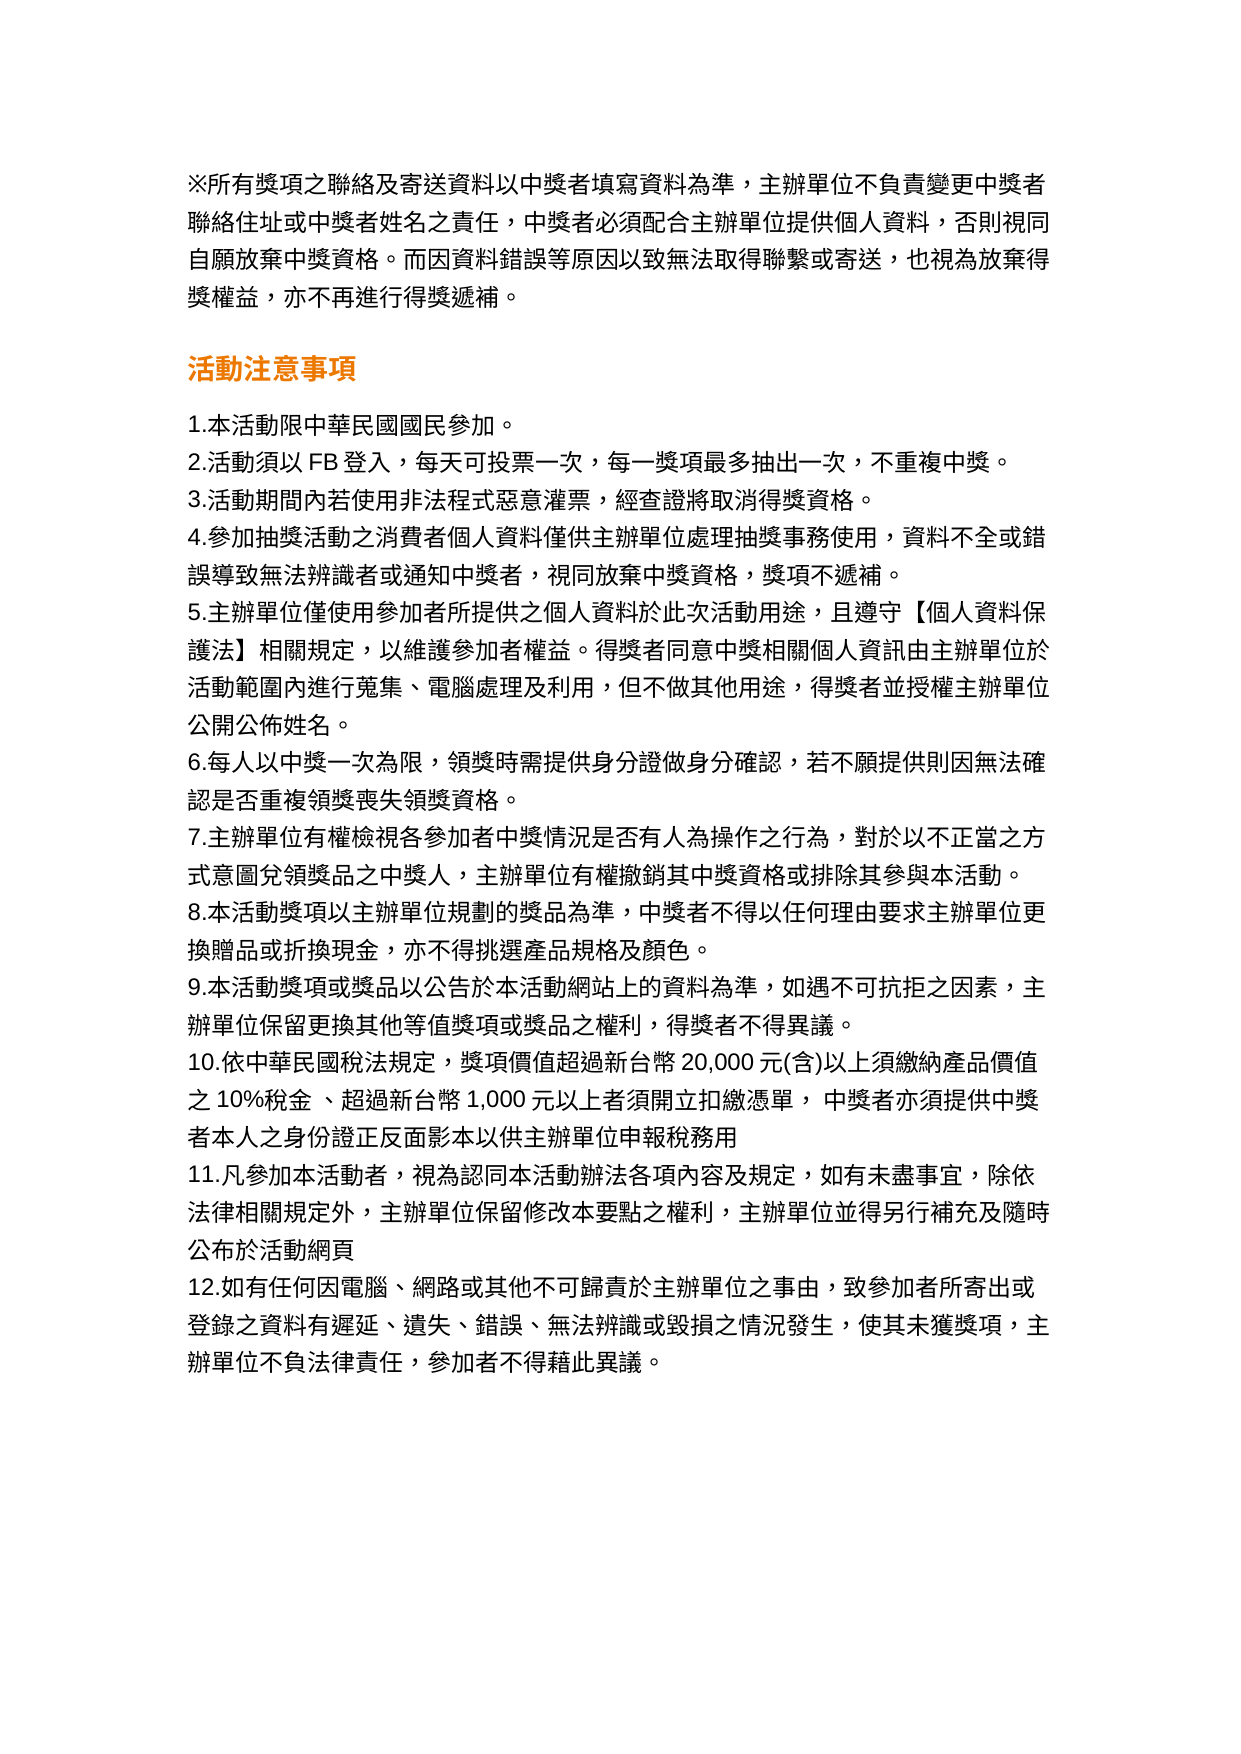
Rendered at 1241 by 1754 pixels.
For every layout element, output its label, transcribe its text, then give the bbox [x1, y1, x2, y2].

text 5.主辦單位僅使用參加者所提供之個人資料於此次活動用途，且遵守【個人資料保護法】相關規定，以維護參加者權益。得獎者同意中獎相關個人資訊由主辦單位於活動範圍內進行蒐集、電腦處理及利用，但不做其他用途，得獎者並授權主辦單位公開公佈姓名。 [187, 593, 1053, 743]
text 7.主辦單位有權檢視各參加者中獎情況是否有人為操作之行為，對於以不正當之方式意圖兌領獎品之中獎人，主辦單位有權撤銷其中獎資格或排除其參與本活動。 [187, 818, 1053, 893]
text 9.本活動獎項或獎品以公告於本活動網站上的資料為準，如遇不可抗拒之因素，主辦單位保留更換其他等值獎項或獎品之權利，得獎者不得異議。 [187, 968, 1053, 1043]
text 6.每人以中獎一次為限，領獎時需提供身分證做身分確認，若不願提供則因無法確認是否重複領獎喪失領獎資格。 [187, 743, 1053, 818]
text 4.參加抽獎活動之消費者個人資料僅供主辦單位處理抽獎事務使用，資料不全或錯誤導致無法辨識者或通知中獎者，視同放棄中獎資格，獎項不遞補。 [187, 518, 1053, 593]
text 3.活動期間內若使用非法程式惡意灌票，經查證將取消得獎資格。 [187, 480, 1053, 518]
text 2.活動須以FB登入，每天可投票一次，每一獎項最多抽出一次，不重複中獎。 [187, 443, 1053, 480]
text 12.如有任何因電腦、網路或其他不可歸責於主辦單位之事由，致參加者所寄出或登錄之資料有遲延、遺失、錯誤、無法辨識或毀損之情況發生，使其未獲獎項，主辦單位不負法律責任，參加者不得藉此異議。 [187, 1268, 1053, 1380]
text 8.本活動獎項以主辦單位規劃的獎品為準，中獎者不得以任何理由要求主辦單位更換贈品或折換現金，亦不得挑選產品規格及顏色。 [187, 893, 1053, 968]
text 11.凡參加本活動者，視為認同本活動辦法各項內容及規定，如有未盡事宜，除依法律相關規定外，主辦單位保留修改本要點之權利，主辦單位並得另行補充及隨時公布於活動網頁 [187, 1155, 1053, 1268]
text 10.依中華民國稅法規定，獎項價值超過新台幣20,000元(含)以上須繳納產品價值之10%稅金 、超過新台幣1,000元以上者須開立扣繳憑單， 中獎者亦須提供中獎者本人之身份證正反面影本以供主辦單位申報稅務用 [187, 1043, 1053, 1155]
text ※所有獎項之聯絡及寄送資料以中獎者填寫資料為準，主辦單位不負責變更中獎者聯絡住址或中獎者姓名之責任，中獎者必須配合主辦單位提供個人資料，否則視同自願放棄中獎資格。而因資料錯誤等原因以致無法取得聯繫或寄送，也視為放棄得獎權益，亦不再進行得獎遞補。 [187, 164, 1053, 314]
text 1.本活動限中華民國國民參加。 [187, 405, 1053, 443]
text 活動注意事項 [187, 330, 1053, 405]
